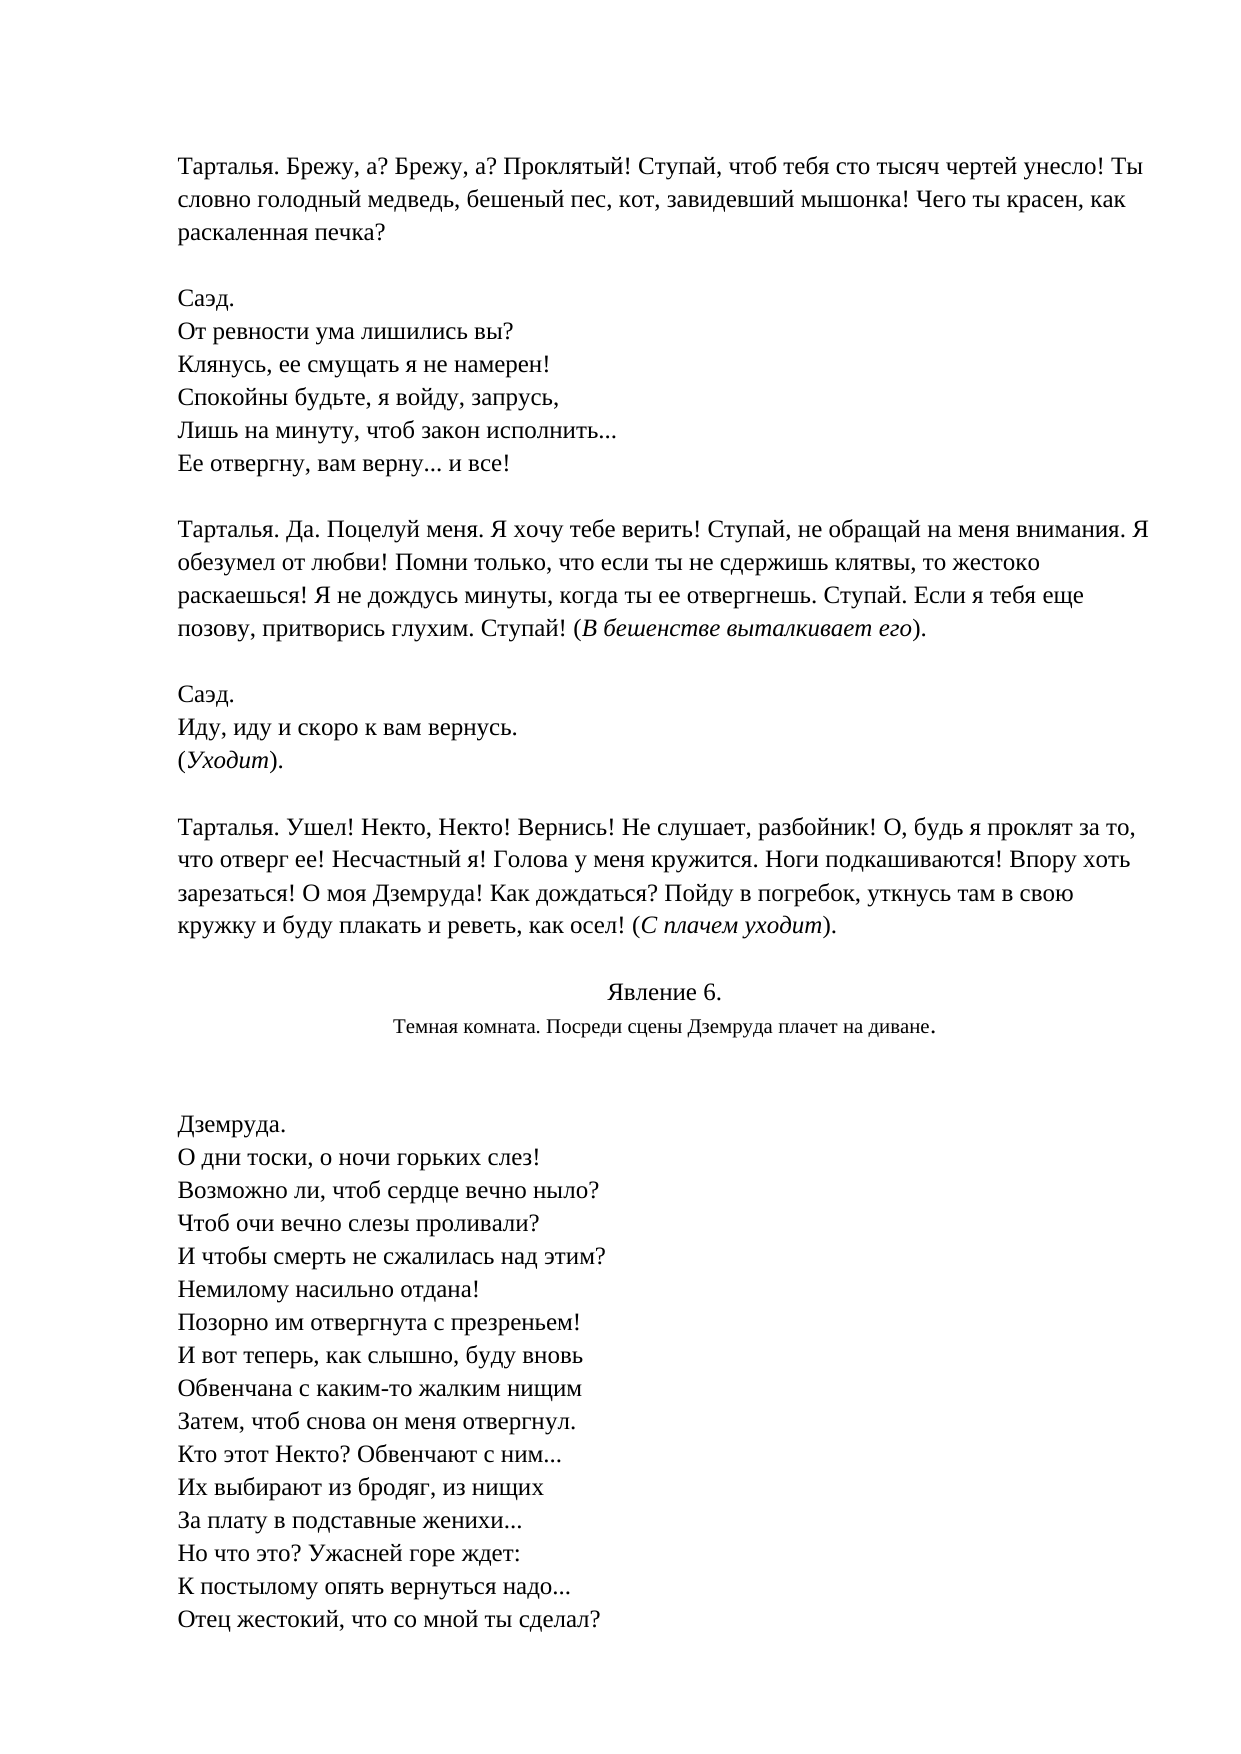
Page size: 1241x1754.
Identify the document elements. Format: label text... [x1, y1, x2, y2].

text Клянусь, ее смущать я не намерен! [177, 349, 1152, 378]
text И чтобы смерть не сжалилась над этим? [177, 1241, 1152, 1269]
text Кто этот Некто? Обвенчают с ним... [177, 1439, 1152, 1468]
text Их выбирают из бродяг, из нищих [177, 1472, 1152, 1501]
text Чтоб очи вечно слезы проливали? [177, 1208, 1152, 1237]
text Темная комната. Посреди сцены Дземруда плачет на диване. [177, 1010, 1152, 1038]
text За плату в подставные женихи... [177, 1505, 1152, 1534]
text Лишь на минуту, чтоб закон исполнить... [177, 415, 1152, 444]
text Саэд. [177, 283, 1152, 312]
text Саэд. [177, 679, 1152, 708]
text Ее отвергну, вам верну... и все! [177, 448, 1152, 477]
text Затем, чтоб снова он меня отвергнул. [177, 1406, 1152, 1435]
text Обвенчана с каким-то жалким нищим [177, 1373, 1152, 1402]
text Тарталья. Брежу, а? Брежу, а? Проклятый! Ступай, чтоб тебя сто тысяч чертей унесло! Ты словно голодный медведь, бешеный пес, кот, завидевший мышонка! Чего ты красен, как раскаленная печка? [177, 151, 1152, 246]
text Дземруда. [177, 1109, 1152, 1137]
text Отец жестокий, что со мной ты сделал? [177, 1604, 1152, 1633]
text Тарталья. Ушел! Некто, Некто! Вернись! Не слушает, разбойник! О, будь я проклят за то, что отверг ее! Несчастный я! Голова у меня кружится. Ноги подкашиваются! Впору хоть зарезаться! О моя Дземруда! Как дождаться? Пойду в погребок, уткнусь там в свою кружку и буду плакать и реветь, как осел! (С плачем уходит). [177, 812, 1152, 939]
text (Уходит). [177, 746, 1152, 774]
text К постылому опять вернуться надо... [177, 1571, 1152, 1600]
text О дни тоски, о ночи горьких слез! [177, 1142, 1152, 1171]
text Спокойны будьте, я войду, запрусь, [177, 382, 1152, 411]
text Но что это? Ужасней горе ждет: [177, 1538, 1152, 1567]
text Немилому насильно отдана! [177, 1274, 1152, 1303]
text Иду, иду и скоро к вам вернусь. [177, 712, 1152, 741]
text Позорно им отвергнута с презреньем! [177, 1307, 1152, 1336]
text От ревности ума лишились вы? [177, 316, 1152, 345]
text И вот теперь, как слышно, буду вновь [177, 1340, 1152, 1369]
text Явление 6. [177, 977, 1152, 1005]
text Возможно ли, чтоб сердце вечно ныло? [177, 1175, 1152, 1203]
text Тарталья. Да. Поцелуй меня. Я хочу тебе верить! Ступай, не обращай на меня внимания. Я обезумел от любви! Помни только, что если ты не сдержишь клятвы, то жестоко раскаешься! Я не дождусь минуты, когда ты ее отвергнешь. Ступай. Если я тебя еще позову, притворись глухим. Ступай! (В бешенстве выталкивает его). [177, 514, 1152, 642]
